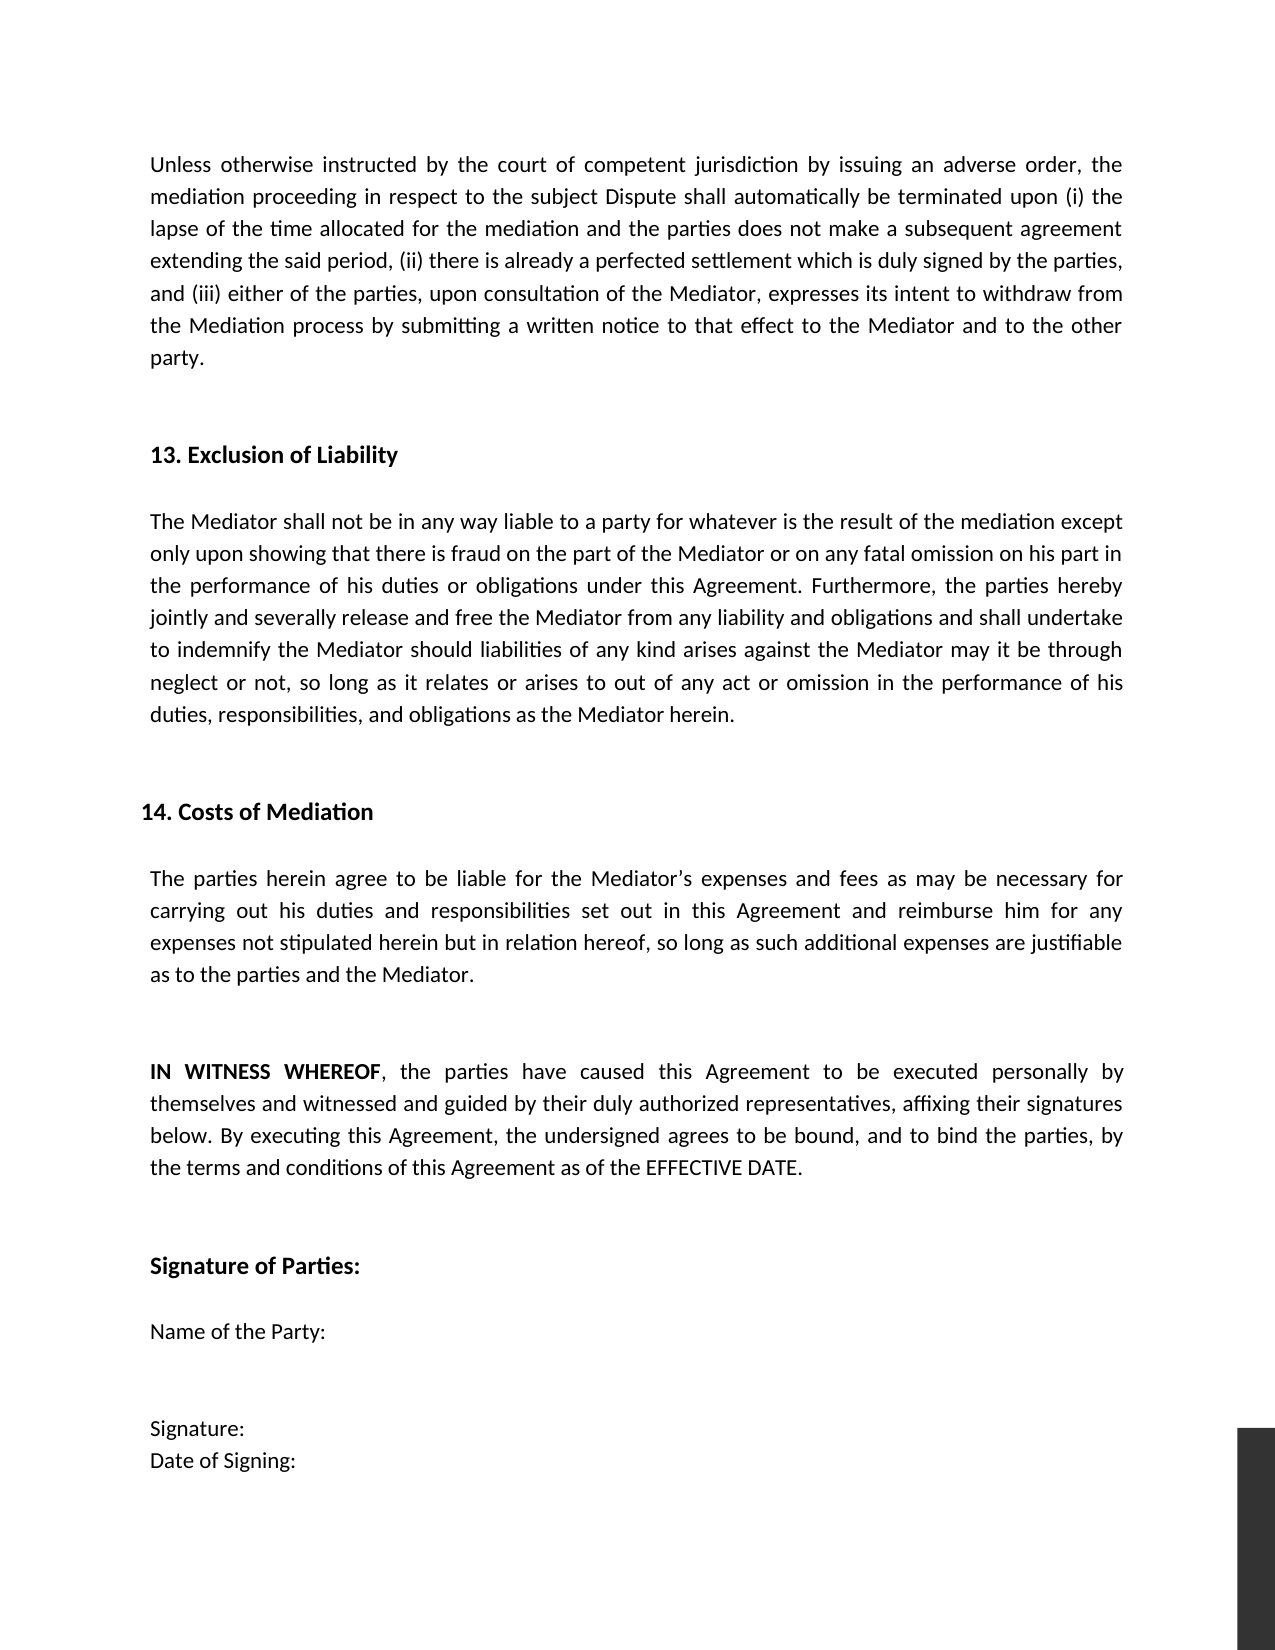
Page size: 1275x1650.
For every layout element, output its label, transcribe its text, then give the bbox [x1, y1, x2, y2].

text The Mediator shall not be in any way liable to a party for whatever is the result of the mediation except only upon showing that there is fraud on the part of the Mediator or on any fatal omission on his part in the performance of his duties or obligations under this Agreement. Furthermore, the parties hereby jointly and severally release and free the Mediator from any liability and obligations and shall undertake to indemnify the Mediator should liabilities of any kind arises against the Mediator may it be through neglect or not, so long as it relates or arises to out of any act or omission in the performance of his duties, responsibilities, and obligations as the Mediator herein. [150, 507, 1125, 728]
text Signature of Parties: [150, 1250, 1125, 1281]
text IN WITNESS WHEREOF, the parties have caused this Agreement to be executed personally by themselves and witnessed and guided by their duly authorized representatives, affixing their signatures below. By executing this Agreement, the undersigned agrees to be bound, and to bind the parties, by the terms and conditions of this Agreement as of the EFFECTIVE DATE. [150, 1057, 1125, 1181]
list Exclusion of Liability [150, 440, 1125, 470]
text Unless otherwise instructed by the court of competent jurisdiction by issuing an adverse order, the mediation proceeding in respect to the subject Dispute shall automatically be terminated upon (i) the lapse of the time allocated for the mediation and the parties does not make a subsequent agreement extending the said period, (ii) there is already a perfected settlement which is duly signed by the parties, and (iii) either of the parties, upon consultation of the Mediator, expresses its intent to withdraw from the Mediation process by submitting a written notice to that effect to the Mediator and to the other party. [150, 150, 1125, 371]
list Costs of Mediation [141, 797, 1125, 827]
text Signature: [150, 1414, 1125, 1442]
text Name of the Party: [150, 1317, 1125, 1345]
text The parties herein agree to be liable for the Mediator’s expenses and fees as may be necessary for carrying out his duties and responsibilities set out in this Agreement and reimburse him for any expenses not stipulated herein but in relation hereof, so long as such additional expenses are justifiable as to the parties and the Mediator. [150, 864, 1125, 988]
text Date of Signing: [150, 1446, 1125, 1474]
